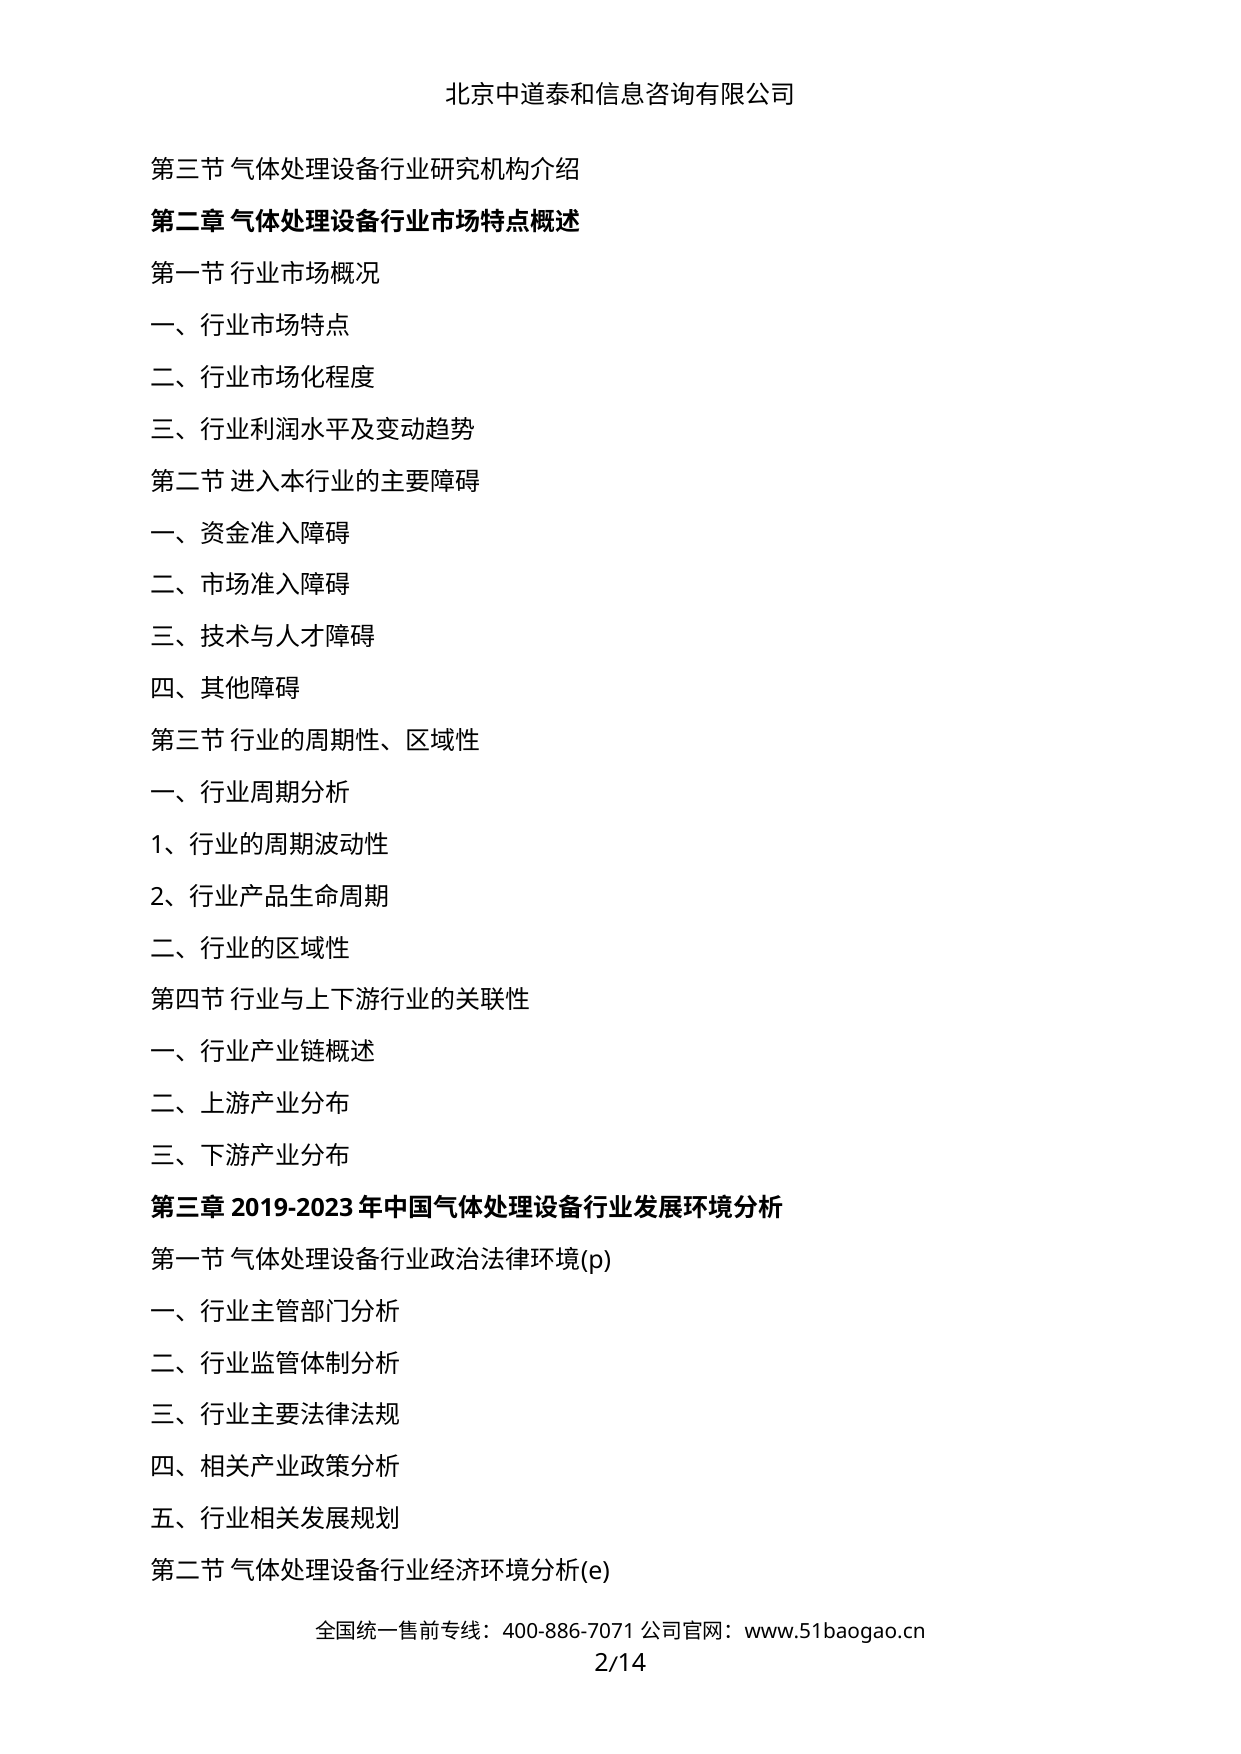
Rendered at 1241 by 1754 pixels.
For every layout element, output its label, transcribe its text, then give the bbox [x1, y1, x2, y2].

text 二、行业市场化程度 [150, 357, 1090, 394]
text 三、行业主要法律法规 [150, 1395, 1090, 1431]
text 2、行业产品生命周期 [150, 876, 1090, 912]
text 三、技术与人才障碍 [150, 617, 1090, 653]
text 二、上游产业分布 [150, 1084, 1090, 1120]
text 三、行业利润水平及变动趋势 [150, 409, 1090, 446]
text 一、行业产业链概述 [150, 1032, 1090, 1068]
text 第一节 气体处理设备行业政治法律环境(p) [150, 1239, 1090, 1276]
text 一、资金准入障碍 [150, 513, 1090, 549]
text 第一节 行业市场概况 [150, 254, 1090, 290]
text 第三节 行业的周期性、区域性 [150, 721, 1090, 757]
text 三、下游产业分布 [150, 1136, 1090, 1172]
text 二、行业的区域性 [150, 928, 1090, 964]
text 四、其他障碍 [150, 669, 1090, 705]
text 第二章 气体处理设备行业市场特点概述 [150, 202, 1090, 238]
text 四、相关产业政策分析 [150, 1447, 1090, 1483]
text 1、行业的周期波动性 [150, 824, 1090, 861]
text 一、行业市场特点 [150, 306, 1090, 342]
text 一、行业主管部门分析 [150, 1291, 1090, 1327]
text 第三章 2019-2023年中国气体处理设备行业发展环境分析 [150, 1187, 1090, 1224]
text 二、市场准入障碍 [150, 565, 1090, 601]
text 第二节 进入本行业的主要障碍 [150, 461, 1090, 497]
text 第四节 行业与上下游行业的关联性 [150, 980, 1090, 1016]
text 二、行业监管体制分析 [150, 1343, 1090, 1379]
text 五、行业相关发展规划 [150, 1499, 1090, 1535]
text 第二节 气体处理设备行业经济环境分析(e) [150, 1551, 1090, 1587]
text 第三节 气体处理设备行业研究机构介绍 [150, 150, 1090, 186]
text 一、行业周期分析 [150, 772, 1090, 809]
